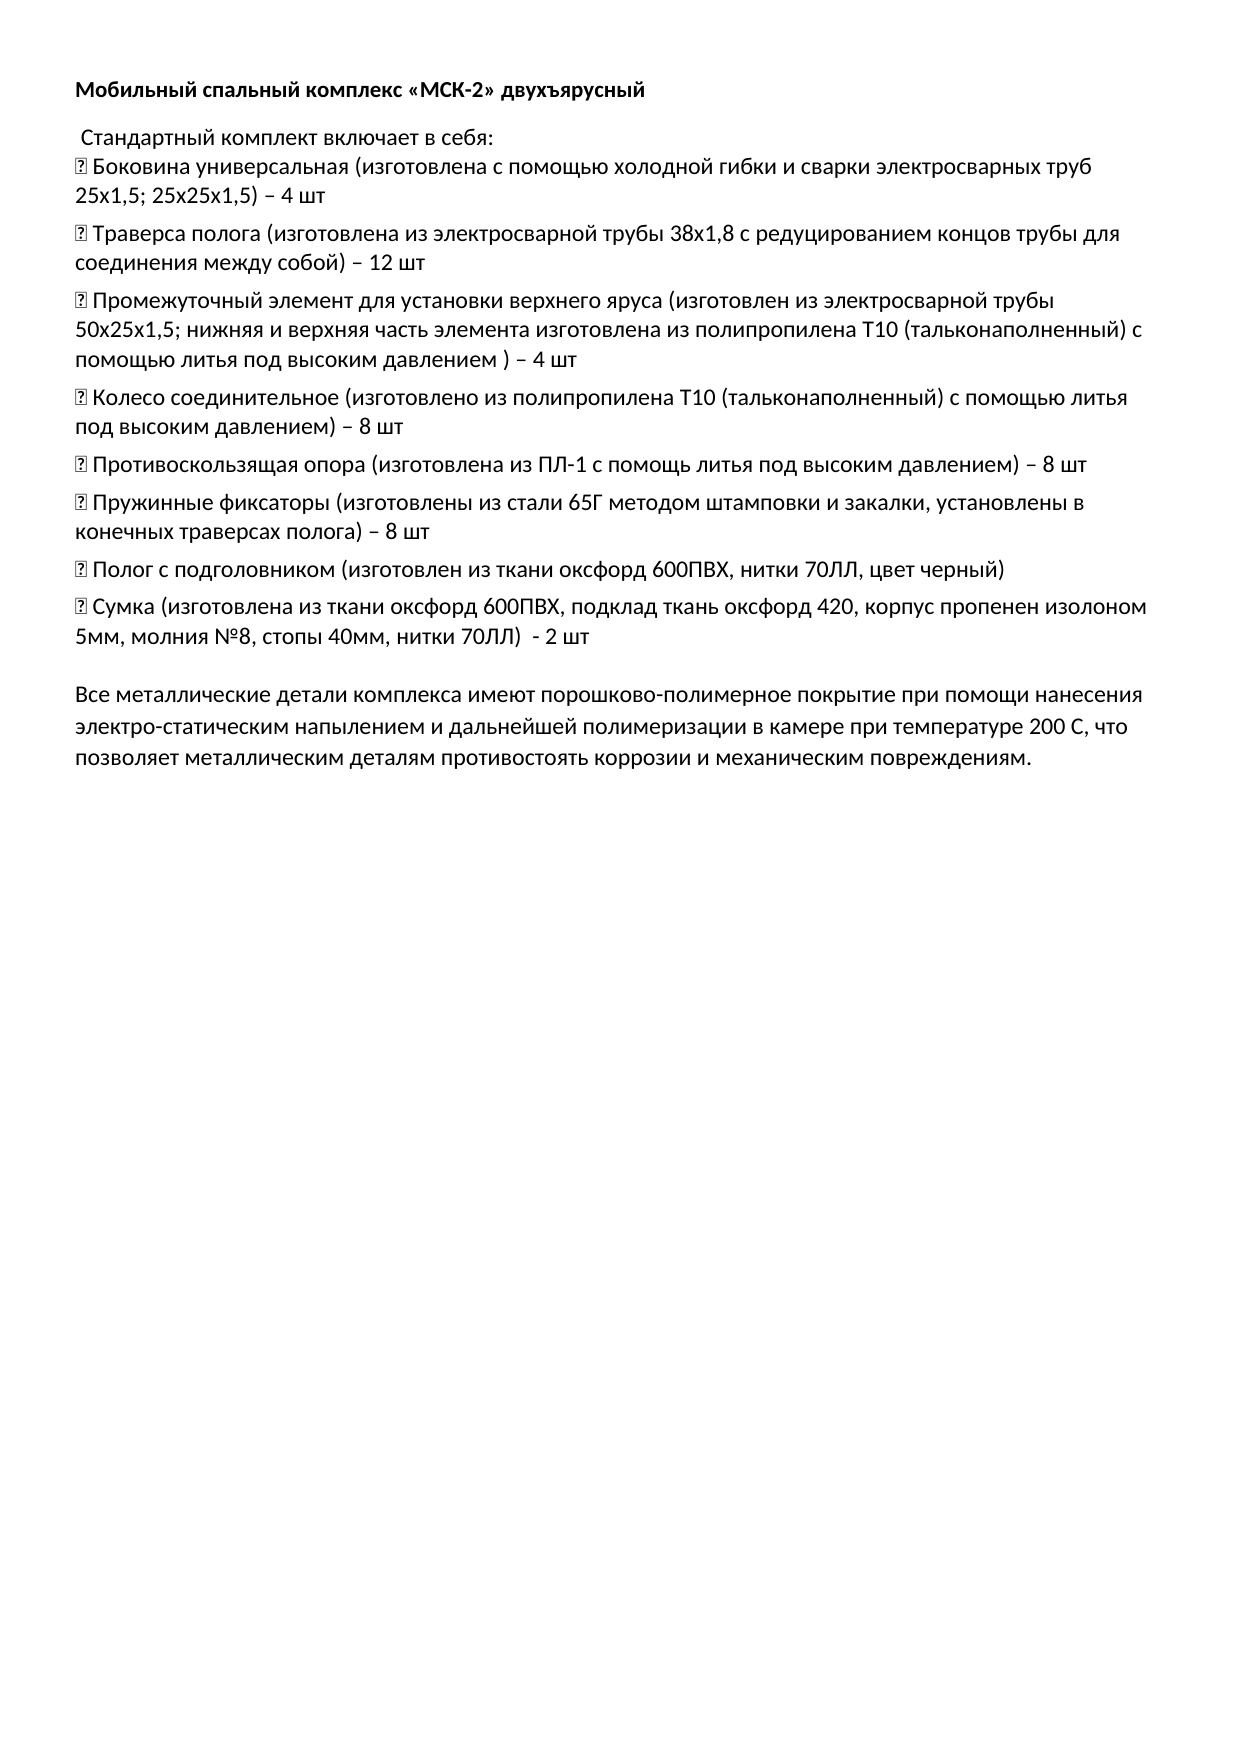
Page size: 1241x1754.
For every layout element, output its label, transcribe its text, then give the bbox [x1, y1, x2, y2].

text  Промежуточный элемент для установки верхнего яруса (изготовлен из электросварной трубы 50х25х1,5; нижняя и верхняя часть элемента изготовлена из полипропилена Т10 (тальконаполненный) с помощью литья под высоким давлением ) – 4 шт [75, 285, 1165, 373]
text  Сумка (изготовлена из ткани оксфорд 600ПВХ, подклад ткань оксфорд 420, корпус пропенен изолоном 5мм, молния №8, стопы 40мм, нитки 70ЛЛ) - 2 шт [75, 591, 1165, 650]
text  Боковина универсальная (изготовлена с помощью холодной гибки и сварки электросварных труб 25х1,5; 25х25х1,5) – 4 шт [75, 151, 1165, 210]
text  Полог с подголовником (изготовлен из ткани оксфорд 600ПВХ, нитки 70ЛЛ, цвет черный) [75, 554, 1165, 583]
text  Противоскользящая опора (изготовлена из ПЛ-1 с помощь литья под высоким давлением) – 8 шт [75, 449, 1165, 478]
text  Траверса полога (изготовлена из электросварной трубы 38х1,8 с редуцированием концов трубы для соединения между собой) – 12 шт [75, 218, 1165, 277]
text Стандартный комплект включает в себя: [75, 122, 1165, 151]
text  Пружинные фиксаторы (изготовлены из стали 65Г методом штамповки и закалки, установлены в конечных траверсах полога) – 8 шт [75, 487, 1165, 545]
text Мобильный спальный комплекс «МСК-2» двухъярусный [75, 75, 1165, 103]
text Все металлические детали комплекса имеют порошково-полимерное покрытие при помощи нанесения электро-статическим напылением и дальнейшей полимеризации в камере при температуре 200 С, что позволяет металлическим деталям противостоять коррозии и механическим повреждениям. [75, 679, 1165, 772]
text  Колесо соединительное (изготовлено из полипропилена Т10 (тальконаполненный) с помощью литья под высоким давлением) – 8 шт [75, 382, 1165, 440]
